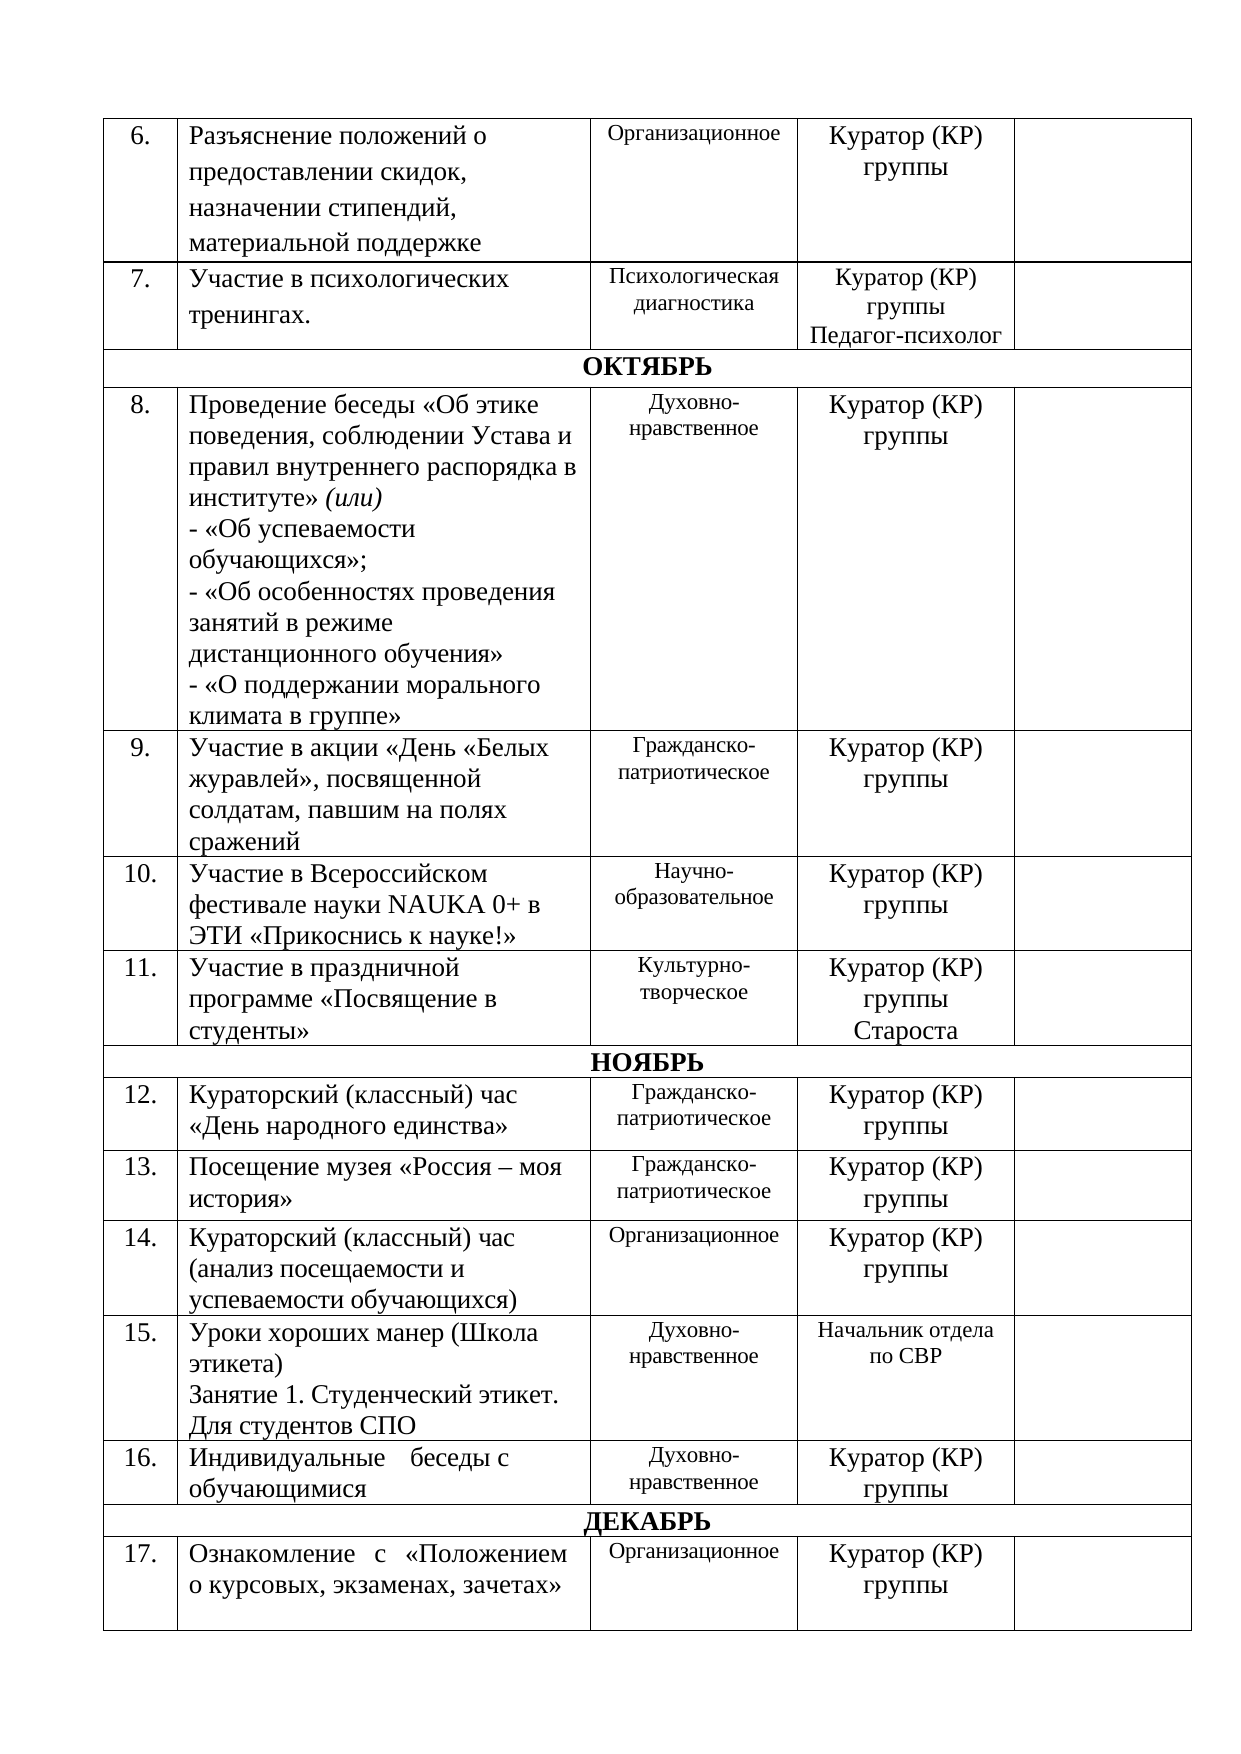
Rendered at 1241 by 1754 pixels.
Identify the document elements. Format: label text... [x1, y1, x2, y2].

table_cell 12. [104, 1078, 177, 1149]
table_cell [1015, 857, 1191, 950]
table_cell Участие в праздничной программе «Посвящение в студенты» [178, 951, 590, 1045]
table_cell 11. [104, 951, 177, 1045]
table_cell 9. [104, 731, 177, 856]
table_cell [1015, 388, 1191, 730]
table_cell Куратор (КР) группы [798, 1221, 1014, 1315]
table_cell Уроки хороших манер (Школа этикета) Занятие 1. Студенческий этикет. Для студентов СПО [178, 1316, 590, 1440]
table_cell Гражданско-патриотическое [591, 731, 797, 856]
table_cell Участие в психологических тренингах. [178, 263, 590, 349]
table_cell [1015, 1537, 1191, 1630]
table_cell Психологическая диагностика [591, 263, 797, 349]
table_cell Кураторский (классный) час (анализ посещаемости и успеваемости обучающихся) [178, 1221, 590, 1315]
table_cell Духовно-нравственное [591, 1441, 797, 1504]
table_cell 16. [104, 1441, 177, 1504]
table_cell Посещение музея «Россия – моя история» [178, 1151, 590, 1220]
table_cell Куратор (КР) группы [798, 1151, 1014, 1220]
table_cell [1015, 263, 1191, 349]
table_cell Индивидуальные беседы с обучающимися [178, 1441, 590, 1504]
table_cell Гражданско-патриотическое [591, 1078, 797, 1149]
table_cell [1015, 1316, 1191, 1440]
table_cell [1015, 1441, 1191, 1504]
table_cell Научно-образовательное [591, 857, 797, 950]
table_cell Куратор (КР) группы [798, 1078, 1014, 1149]
table_cell 6. [104, 119, 177, 261]
table_cell 8. [104, 388, 177, 730]
table_cell Куратор (КР) группы Педагог-психолог [798, 263, 1014, 349]
table_cell Культурно-творческое [591, 951, 797, 1045]
table_cell [1015, 951, 1191, 1045]
table_cell Куратор (КР) группы [798, 1441, 1014, 1504]
table_cell 7. [104, 263, 177, 349]
table_cell [1015, 1221, 1191, 1315]
table_cell ДЕКАБРЬ [104, 1505, 1191, 1536]
table_cell 14. [104, 1221, 177, 1315]
table_cell ОКТЯБРЬ [104, 350, 1191, 387]
table_cell [1015, 1078, 1191, 1149]
table_cell 17. [104, 1537, 177, 1630]
table_cell 10. [104, 857, 177, 950]
table_cell Куратор (КР) группы [798, 1537, 1014, 1630]
table_cell Организационное [591, 1221, 797, 1315]
table_cell Организационное [591, 1537, 797, 1630]
table_cell Проведение беседы «Об этике поведения, соблюдении Устава и правил внутреннего распорядка в институте» (или) - «Об успеваемости обучающихся»; - «Об особенностях проведения занятий в режиме дистанционного обучения» - «О поддержании морального климата в группе» [178, 388, 590, 730]
table_cell Куратор (КР) группы [798, 857, 1014, 950]
table_cell Организационное [591, 119, 797, 261]
table_cell Гражданско-патриотическое [591, 1151, 797, 1220]
table_cell 15. [104, 1316, 177, 1440]
table_cell Духовно-нравственное [591, 1316, 797, 1440]
table_cell 13. [104, 1151, 177, 1220]
table_cell Начальник отдела по СВР [798, 1316, 1014, 1440]
table_cell Куратор (КР) группы [798, 388, 1014, 730]
table_cell Куратор (КР) группы [798, 119, 1014, 261]
table_cell Ознакомление с «Положением о курсовых, экзаменах, зачетах» [178, 1537, 590, 1630]
table_cell [1015, 119, 1191, 261]
table_cell Духовно-нравственное [591, 388, 797, 730]
table_cell [1015, 731, 1191, 856]
table_cell Кураторский (классный) час «День народного единства» [178, 1078, 590, 1149]
table_cell Куратор (КР) группы Староста [798, 951, 1014, 1045]
table_cell Разъяснение положений о предоставлении скидок, назначении стипендий, материальной поддержке [178, 119, 590, 261]
table_cell [1015, 1151, 1191, 1220]
table_cell НОЯБРЬ [104, 1046, 1191, 1077]
table_cell Участие в Всероссийском фестивале науки NAUKA 0+ в ЭТИ «Прикоснись к науке!» [178, 857, 590, 950]
table_cell Участие в акции «День «Белых журавлей», посвященной солдатам, павшим на полях сражений [178, 731, 590, 856]
table_cell Куратор (КР) группы [798, 731, 1014, 856]
